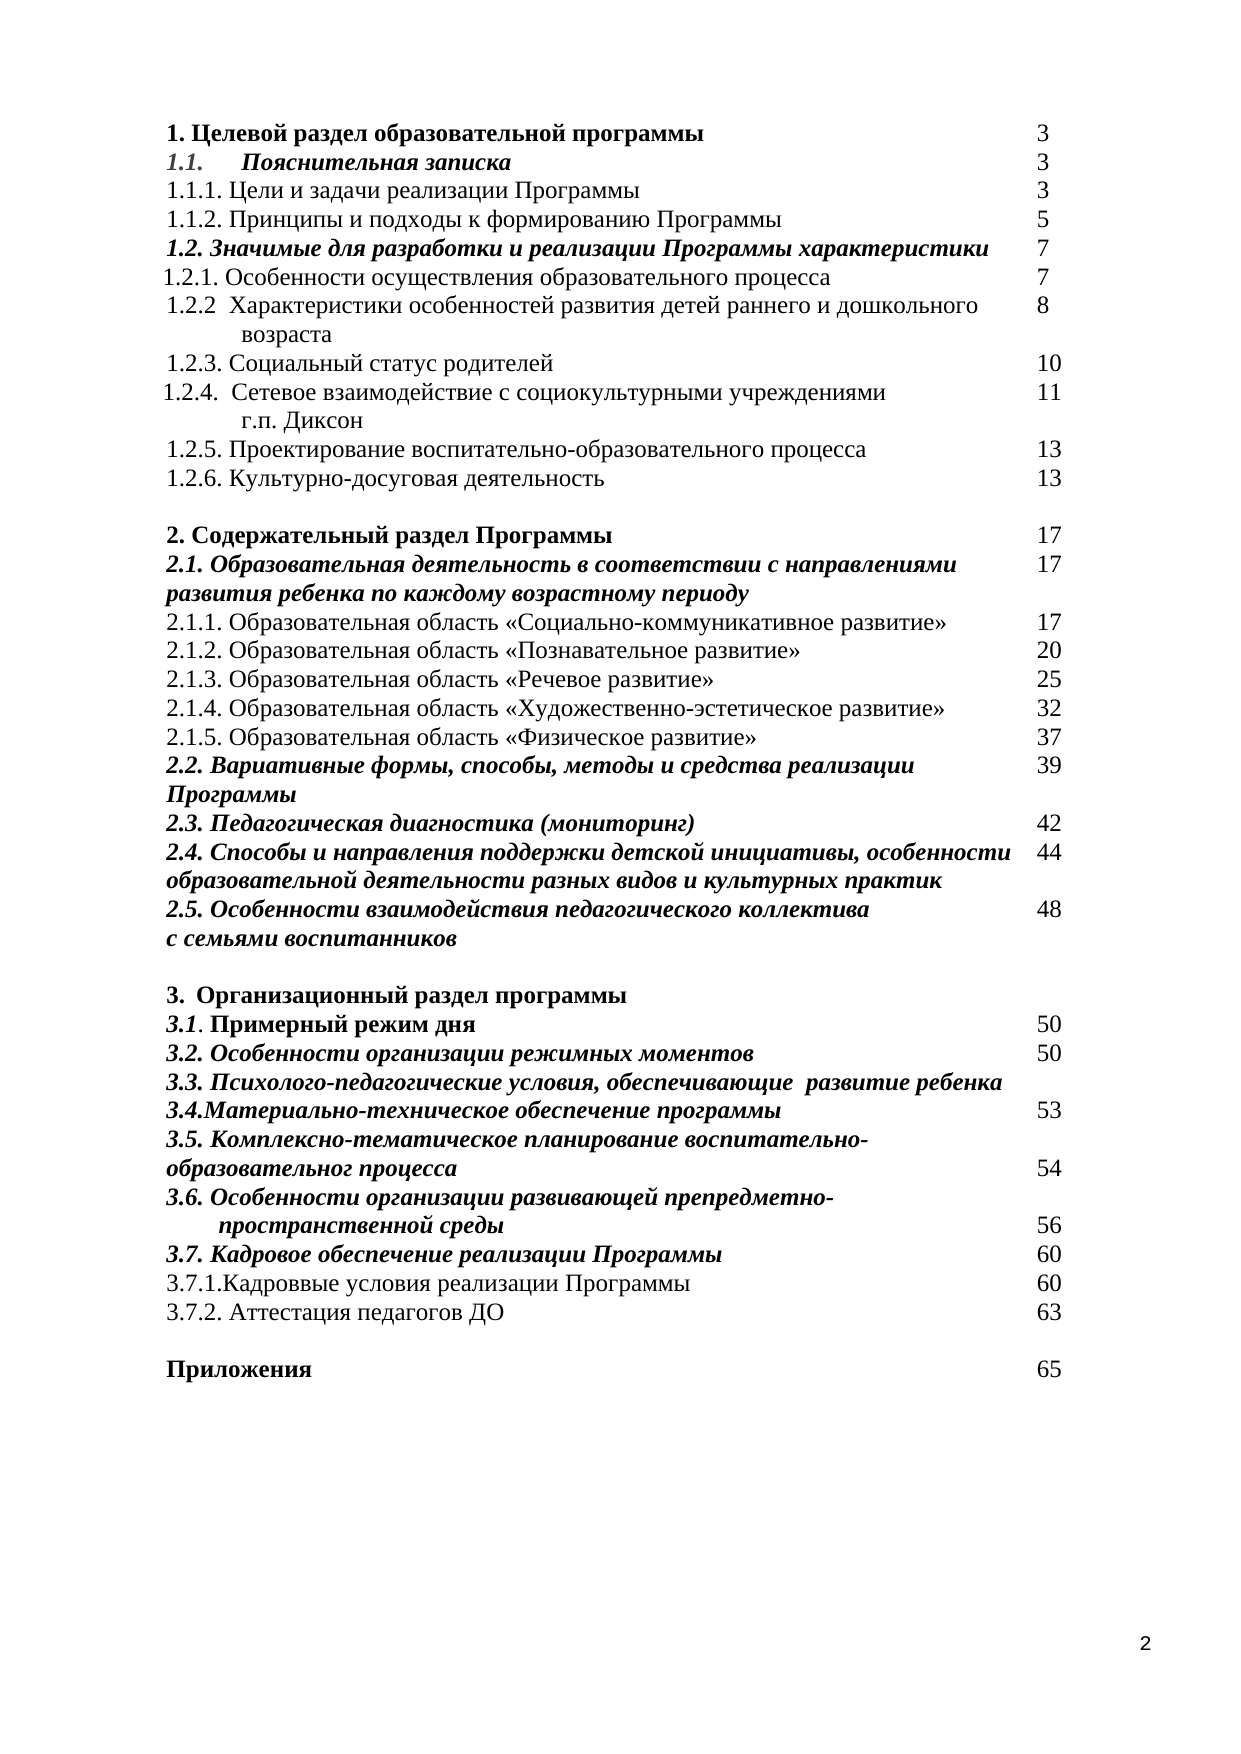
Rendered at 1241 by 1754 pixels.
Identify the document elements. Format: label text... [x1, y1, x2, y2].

table_cell 42 [1025, 808, 1163, 837]
table_cell 1.1.2. Принципы и подходы к формированию Программы [155, 204, 1025, 233]
table_cell 2.1.3. Образовательная область «Речевое развитие» [155, 664, 1025, 693]
table_cell 2.5. Особенности взаимодействия педагогического коллектива с семьями воспитанников [155, 894, 1025, 981]
table_cell 3.7. Кадровое обеспечение реализации Программы 3.7.1.Кадроввые условия реализации Программы 3.7.2. Аттестация педагогов ДО [155, 1239, 1025, 1354]
table_cell 50 50 [1025, 981, 1163, 1096]
table_cell 7 7 8 10 11 13 13 [1025, 233, 1163, 521]
table_cell Пояснительная записка [155, 147, 1025, 176]
table_cell 56 [1025, 1182, 1163, 1239]
table_cell 3.5. Комплексно-тематическое планирование воспитательно-образовательног процесса [155, 1124, 1025, 1182]
table_cell Организационный раздел программы 3.1. Примерный режим дня 3.2. Особенности организации режимных моментов 3.3. Психолого-педагогические условия, обеспечивающие развитие ребенка [155, 981, 1025, 1096]
table_cell 2.1.1. Образовательная область «Социально-коммуникативное развитие» [155, 607, 1025, 636]
table_cell 2.1.5. Образовательная область «Физическое развитие» [155, 722, 1025, 751]
table_cell 2.4. Способы и направления поддержки детской инициативы, особенности образовательной деятельности разных видов и культурных практик [155, 837, 1025, 894]
table_cell 20 [1025, 636, 1163, 664]
table_cell 3.6. Особенности организации развивающей препредметно-пространственной среды [155, 1182, 1025, 1239]
table_cell 44 [1025, 837, 1163, 894]
table_cell 17 [1025, 549, 1163, 607]
table_cell 17 [1025, 607, 1163, 636]
table_cell 1.2. Значимые для разработки и реализации Программы характеристики 1.2.1. Особенности осуществления образовательного процесса 1.2.2 Характеристики особенностей развития детей раннего и дошкольного возраста 1.2.3. Социальный статус родителей 1.2.4. Сетевое взаимодействие с социокультурными учреждениями г.п. Диксон 1.2.5. Проектирование воспитательно-образовательного процесса 1.2.6. Культурно-досуговая деятельность [155, 233, 1025, 521]
table_cell 37 [1025, 722, 1163, 751]
table_cell 1.1.1. Цели и задачи реализации Программы [155, 176, 1025, 204]
table_header 1. Целевой раздел образовательной программы [155, 118, 1025, 147]
table_cell 3 [1025, 147, 1163, 176]
table_cell 17 [1025, 521, 1163, 549]
table_cell 2.1.4. Образовательная область «Художественно-эстетическое развитие» [155, 693, 1025, 722]
table_cell 54 [1025, 1124, 1163, 1182]
table_cell 2.1.2. Образовательная область «Познавательное развитие» [155, 636, 1025, 664]
table_cell 32 [1025, 693, 1163, 722]
table_cell 53 [1025, 1096, 1163, 1124]
table_cell 48 [1025, 894, 1163, 981]
table_header 3 [1025, 118, 1163, 147]
table_cell 5 [1025, 204, 1163, 233]
table_cell 39 [1025, 751, 1163, 808]
table_cell Приложения [155, 1354, 1025, 1383]
table_cell 2. Содержательный раздел Программы [155, 521, 1025, 549]
table_cell 65 [1025, 1354, 1163, 1383]
table_cell 3 [1025, 176, 1163, 204]
table_cell 2.3. Педагогическая диагностика (мониторинг) [155, 808, 1025, 837]
table_cell 25 [1025, 664, 1163, 693]
table_cell 3.4.Материально-техническое обеспечение программы [155, 1096, 1025, 1124]
table_cell 2.1. Образовательная деятельность в соответствии с направлениями развития ребенка по каждому возрастному периоду [155, 549, 1025, 607]
table_cell 60 60 63 [1025, 1239, 1163, 1354]
table_cell 2.2. Вариативные формы, способы, методы и средства реализации Программы [155, 751, 1025, 808]
